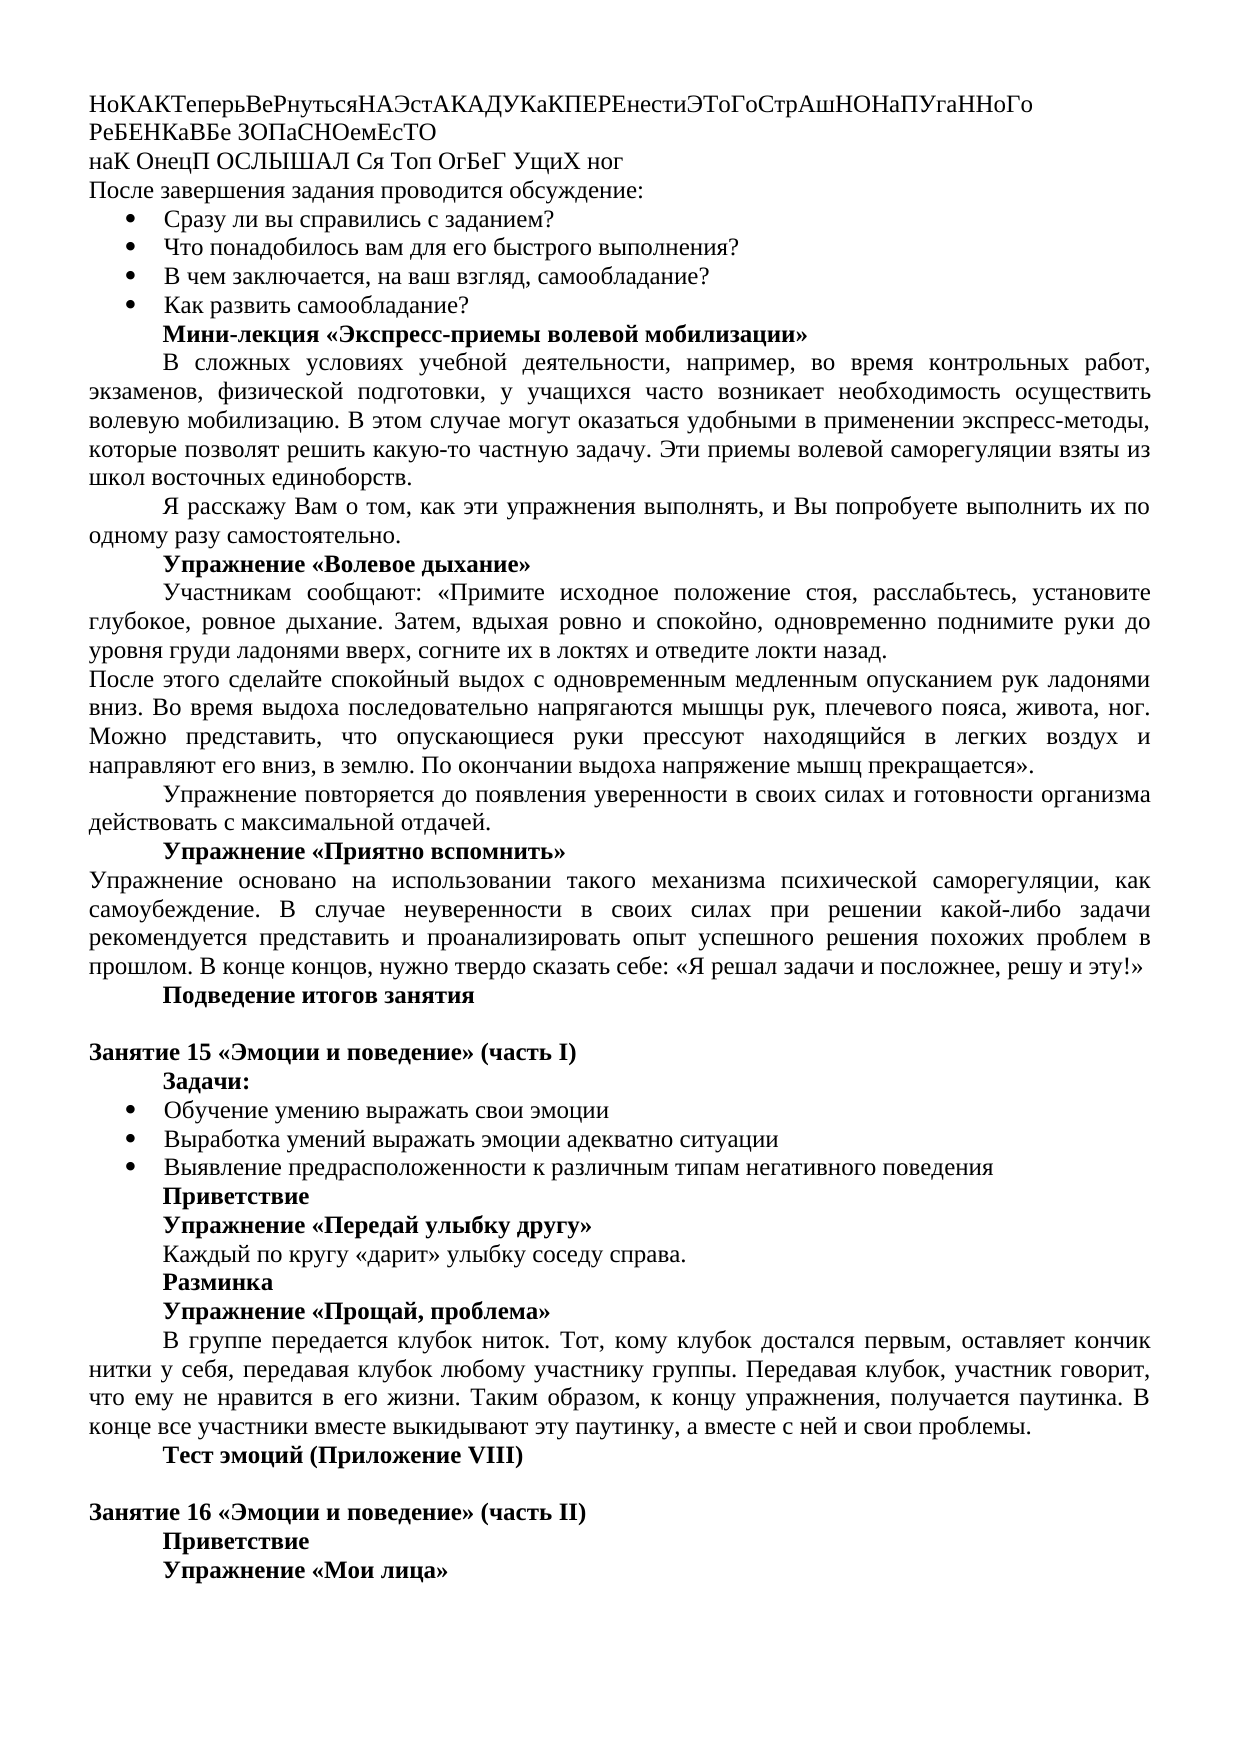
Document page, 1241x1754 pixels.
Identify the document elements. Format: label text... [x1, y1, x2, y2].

list В чем заключается, на ваш взгляд, самообладание? [126, 261, 1152, 290]
list Сразу ли вы справились с заданием? [126, 204, 1152, 232]
text Тест эмоций (Приложение VIII) [89, 1440, 1152, 1469]
text Упражнение «Прощай, проблема» [89, 1296, 1152, 1325]
text Приветствие [89, 1526, 1152, 1555]
text Задачи: [89, 1066, 1152, 1095]
list Выявление предрасположенности к различным типам негативного поведения [126, 1152, 1152, 1181]
text Упражнение повторяется до появления уверенности в своих силах и готовности организма действовать с максимальной отдачей. [89, 779, 1152, 836]
text Упражнение «Передай улыбку другу» [89, 1210, 1152, 1239]
text Каждый по кругу «дарит» улыбку соседу справа. [89, 1239, 1152, 1267]
text После этого сделайте спокойный выдох с одновременным медленным опусканием рук ладонями вниз. Во время выдоха последовательно напрягаются мышцы рук, плечевого пояса, живота, ног. Можно представить, что опускающиеся руки прессуют находящийся в легких воздух и направляют его вниз, в землю. По окончании выдоха напряжение мышц прекращается». [89, 664, 1152, 779]
list Выработка умений выражать эмоции адекватно ситуации [126, 1124, 1152, 1152]
text После завершения задания проводится обсуждение: [89, 175, 1152, 204]
text Упражнение «Приятно вспомнить» [89, 836, 1152, 865]
list Как развить самообладание? [126, 290, 1152, 319]
list Обучение умению выражать свои эмоции [126, 1095, 1152, 1124]
text наК ОнецП ОСЛЫШАЛ Ся Топ ОгБеГ УщиХ ног [89, 146, 1152, 175]
text В группе передается клубок ниток. Тот, кому клубок достался первым, оставляет кончик нитки у себя, передавая клубок любому участнику группы. Передавая клубок, участник говорит, что ему не нравится в его жизни. Таким образом, к концу упражнения, получается паутинка. В конце все участники вместе выкидывают эту паутинку, а вместе с ней и свои проблемы. [89, 1325, 1152, 1440]
text Упражнение «Волевое дыхание» [89, 549, 1152, 577]
text Разминка [89, 1267, 1152, 1296]
text Я расскажу Вам о том, как эти упражнения выполнять, и Вы попробуете выполнить их по одному разу самостоятельно. [89, 491, 1152, 549]
list Что понадобилось вам для его быстрого выполнения? [126, 232, 1152, 261]
text В сложных условиях учебной деятельности, например, во время контрольных работ, экзаменов, физической подготовки, у учащихся часто возникает необходимость осуществить волевую мобилизацию. В этом случае могут оказаться удобными в применении экспресс-методы, которые позволят решить какую-то частную задачу. Эти приемы волевой саморегуляции взяты из школ восточных единоборств. [89, 347, 1152, 491]
text Занятие 16 «Эмоции и поведение» (часть II) [89, 1497, 1152, 1526]
text Приветствие [89, 1181, 1152, 1210]
text НоКАКТеперьВеРнутьсяНАЭстАКАДУКаКПЕРЕнестиЭТоГоСтрАшНОНаПУгаННоГо РеБЕНКаВБе ЗОПаСНОемЕсТО [89, 89, 1152, 146]
text Участникам сообщают: «Примите исходное положение стоя, расслабьтесь, установите глубокое, ровное дыхание. Затем, вдыхая ровно и спокойно, одновременно поднимите руки до уровня груди ладонями вверх, согните их в локтях и отведите локти назад. [89, 577, 1152, 664]
text Подведение итогов занятия [89, 980, 1152, 1009]
text Занятие 15 «Эмоции и поведение» (часть I) [89, 1037, 1152, 1066]
text Упражнение основано на использовании такого механизма психической саморегуляции, как самоубеждение. В случае неуверенности в своих силах при решении какой-либо задачи рекомендуется представить и проанализировать опыт успешного решения похожих проблем в прошлом. В конце концов, нужно твердо сказать себе: «Я решал задачи и посложнее, решу и эту!» [89, 865, 1152, 980]
text Мини-лекция «Экспресс-приемы волевой мобилизации» [89, 319, 1152, 347]
text Упражнение «Мои лица» [89, 1555, 1152, 1584]
